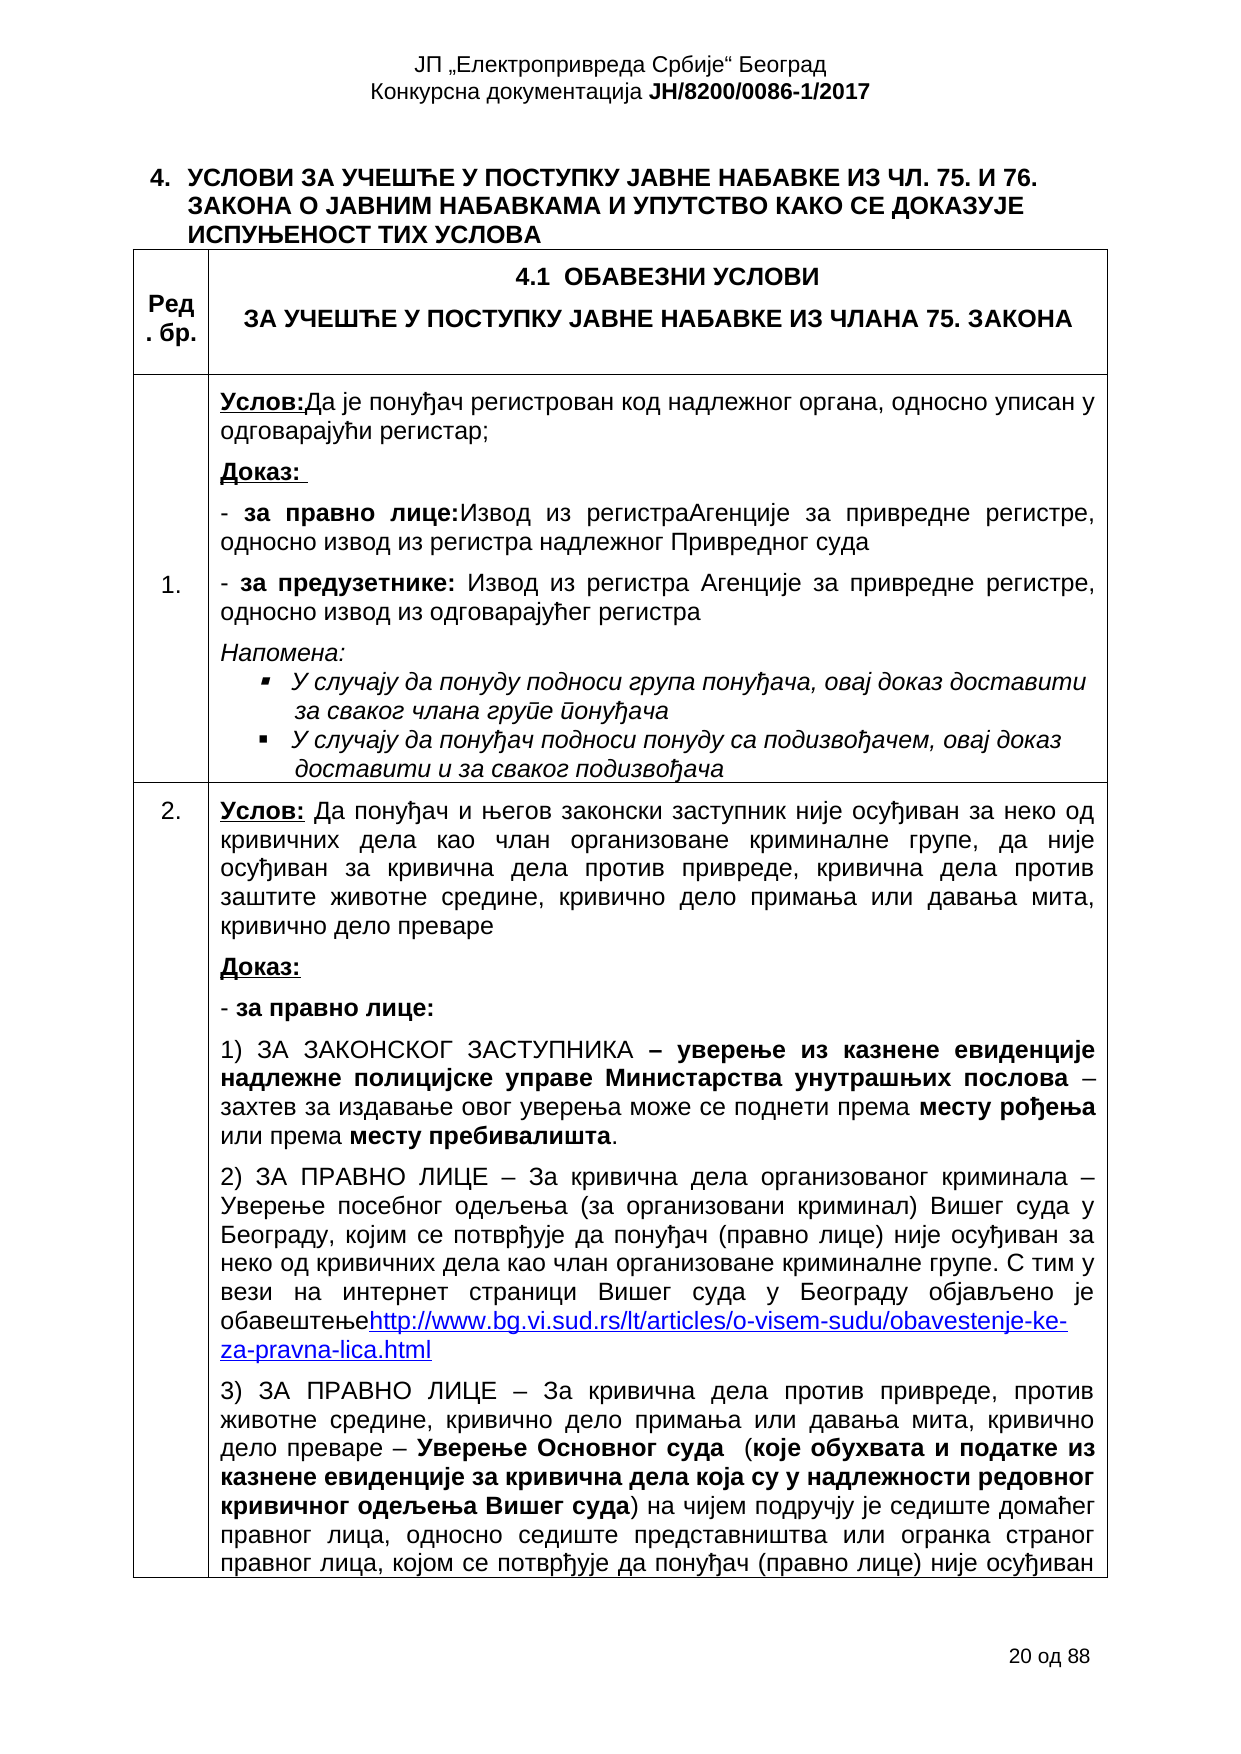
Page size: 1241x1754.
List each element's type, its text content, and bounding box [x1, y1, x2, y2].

table_cell 1. [134, 375, 208, 782]
table_header Ред. бр. [134, 250, 208, 373]
table_cell Услов:Да је понуђач регистрован код надлежног органа, односно уписан у одговарајући регистар; Доказ: - за правно лице:Извод из регистраАгенције за привредне регистре, односно извод из регистра надлежног Привредног суда - за предузетнике: Извод из регистра Агенције за привредне регистре, односно извод из одговарајућег регистра Напомена: У случају да понуду подноси група понуђача, овај доказ доставити за сваког члана групе понуђача У случају да понуђач подноси понуду са подизвођачем, овај доказ доставити и за сваког подизвођача [209, 375, 1107, 782]
subtitle УСЛОВИ ЗА УЧЕШЋЕ У ПОСТУПКУ ЈАВНЕ НАБАВКЕ ИЗ ЧЛ. 75. И 76. ЗАКОНА О ЈАВНИМ НАБАВКАМА И УПУТСТВО КАКО СЕ ДОКАЗУЈЕ ИСПУЊЕНОСТ ТИХ УСЛОВА [150, 162, 1090, 249]
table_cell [209, 783, 1107, 1577]
table_header 4.1 ОБАВЕЗНИ УСЛОВИ ЗА УЧЕШЋЕ У ПОСТУПКУ ЈАВНЕ НАБАВКЕ ИЗ ЧЛАНА 75. ЗАКОНА [209, 250, 1107, 373]
table_cell 2. [134, 783, 208, 1577]
